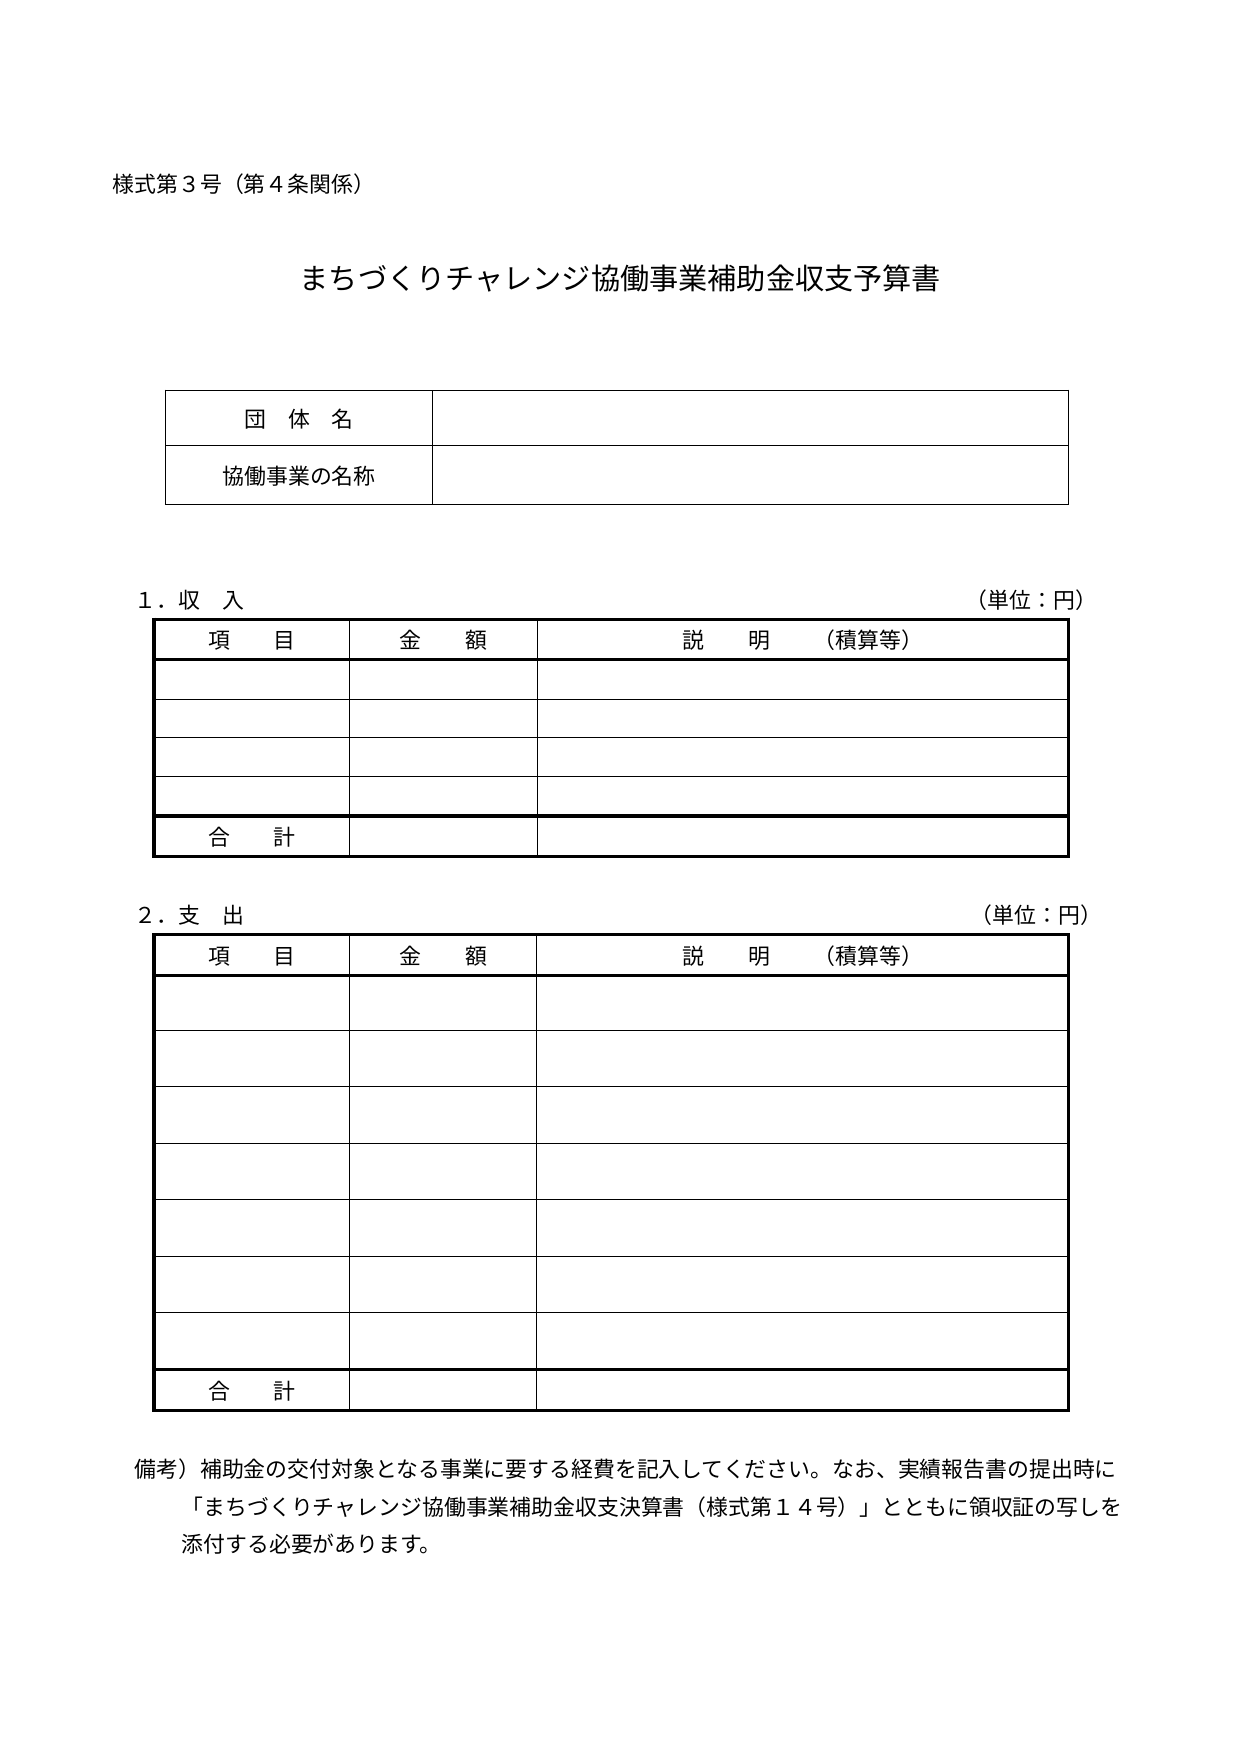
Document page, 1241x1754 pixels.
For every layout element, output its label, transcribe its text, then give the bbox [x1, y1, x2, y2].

table_cell [156, 977, 349, 1030]
table_cell 合 計 [156, 818, 349, 855]
table_header 説 明 （積算等） [537, 936, 1067, 974]
table_cell [538, 818, 1067, 855]
table_cell [350, 1031, 536, 1086]
table_cell [156, 1087, 349, 1143]
table_cell [537, 1144, 1067, 1199]
table_cell [537, 1031, 1067, 1086]
text １．収 入 （単位：円） [112, 580, 1128, 617]
table_cell [156, 700, 349, 737]
table_cell [156, 738, 349, 776]
text ２．支 出 （単位：円） [112, 896, 1128, 933]
table_cell [538, 661, 1067, 699]
table_header 項 目 [156, 936, 349, 974]
text まちづくりチャレンジ協働事業補助金収支予算書 [112, 239, 1128, 314]
table_cell [537, 1313, 1067, 1368]
table_cell 合 計 [156, 1371, 349, 1409]
table_cell [537, 1200, 1067, 1256]
table_cell [350, 700, 537, 737]
table_cell [156, 1257, 349, 1312]
table_cell [433, 446, 1068, 504]
table_cell [350, 661, 537, 699]
table_cell [537, 1257, 1067, 1312]
table_cell [156, 661, 349, 699]
table_cell [350, 977, 536, 1030]
table_cell [350, 1371, 536, 1409]
table_cell [538, 700, 1067, 737]
table_cell [538, 738, 1067, 776]
table_header 金 額 [350, 621, 537, 658]
table_cell [156, 1144, 349, 1199]
table_header 項 目 [156, 621, 349, 658]
table_cell [350, 1257, 536, 1312]
text 様式第３号（第４条関係） [112, 164, 1128, 202]
table_cell [350, 777, 537, 814]
table_cell [537, 977, 1067, 1030]
table_cell [156, 1031, 349, 1086]
table_header 団 体 名 [166, 391, 432, 445]
table_cell [350, 738, 537, 776]
table_cell [350, 1313, 536, 1368]
table_cell [350, 1144, 536, 1199]
table_header 金 額 [350, 936, 536, 974]
text 備考）補助金の交付対象となる事業に要する経費を記入してください。なお、実績報告書の提出時に「まちづくりチャレンジ協働事業補助金収支決算書（様式第１４号）」とともに領収証の写しを添付する必要があります。 [134, 1449, 1128, 1562]
table_header 説 明 （積算等） [538, 621, 1067, 658]
table_cell [350, 1087, 536, 1143]
table_cell [537, 1087, 1067, 1143]
table_header [433, 391, 1068, 445]
table_cell [156, 1313, 349, 1368]
table_cell [538, 777, 1067, 814]
table_cell [156, 1200, 349, 1256]
table_cell [350, 1200, 536, 1256]
table_cell [156, 777, 349, 814]
table_cell [537, 1371, 1067, 1409]
table_cell 協働事業の名称 [166, 446, 432, 504]
table_cell [350, 818, 537, 855]
